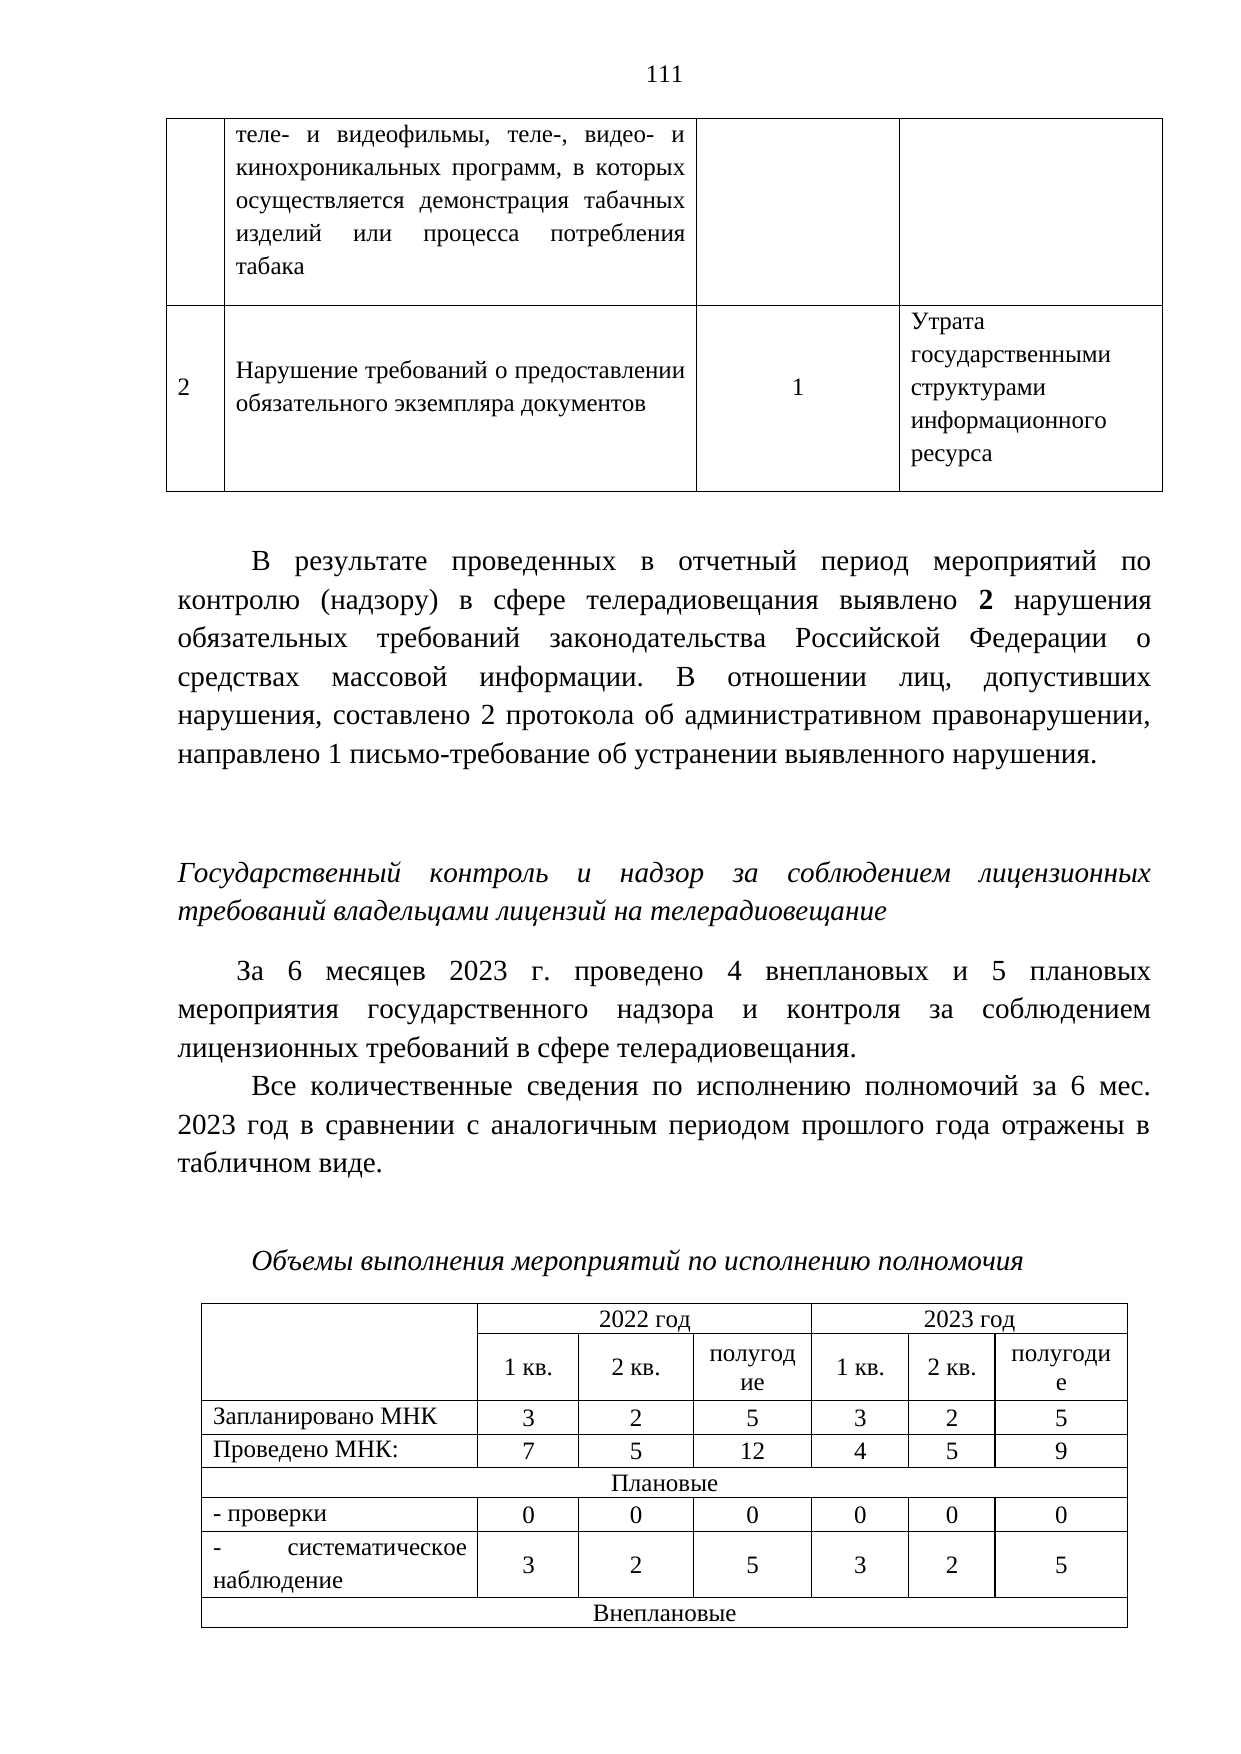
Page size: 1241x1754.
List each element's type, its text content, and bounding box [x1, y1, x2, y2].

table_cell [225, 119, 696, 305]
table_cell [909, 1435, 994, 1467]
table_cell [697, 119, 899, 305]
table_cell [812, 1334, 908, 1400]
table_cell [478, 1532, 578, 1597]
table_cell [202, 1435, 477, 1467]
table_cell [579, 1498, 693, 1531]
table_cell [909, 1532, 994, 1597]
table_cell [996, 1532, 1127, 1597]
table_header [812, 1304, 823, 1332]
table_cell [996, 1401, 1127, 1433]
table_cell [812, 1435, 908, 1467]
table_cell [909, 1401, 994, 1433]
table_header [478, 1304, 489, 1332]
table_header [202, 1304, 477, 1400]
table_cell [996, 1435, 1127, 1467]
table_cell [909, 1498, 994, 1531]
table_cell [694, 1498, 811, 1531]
text Государственный контроль и надзор за соблюдением лицензионных требований владельцами лицензий на телерадиовещание [177, 855, 1152, 927]
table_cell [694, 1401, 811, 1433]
text Все количественные сведения по исполнению полномочий за 6 мес. 2023 год в сравнении с аналогичным периодом прошлого года отражены в табличном виде. [177, 1068, 1152, 1179]
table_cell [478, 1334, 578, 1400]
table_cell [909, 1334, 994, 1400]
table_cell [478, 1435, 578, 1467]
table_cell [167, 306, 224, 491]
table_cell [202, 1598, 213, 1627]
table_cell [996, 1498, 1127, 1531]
text В результате проведенных в отчетный период мероприятий по контролю (надзору) в сфере телерадиовещания выявлено 2 нарушения обязательных требований законодательства Российской Федерации о средствах массовой информации. В отношении лиц, допустивших нарушения, составлено 2 протокола об административном правонарушении, направлено 1 письмо-требование об устранении выявленного нарушения. [177, 543, 1152, 769]
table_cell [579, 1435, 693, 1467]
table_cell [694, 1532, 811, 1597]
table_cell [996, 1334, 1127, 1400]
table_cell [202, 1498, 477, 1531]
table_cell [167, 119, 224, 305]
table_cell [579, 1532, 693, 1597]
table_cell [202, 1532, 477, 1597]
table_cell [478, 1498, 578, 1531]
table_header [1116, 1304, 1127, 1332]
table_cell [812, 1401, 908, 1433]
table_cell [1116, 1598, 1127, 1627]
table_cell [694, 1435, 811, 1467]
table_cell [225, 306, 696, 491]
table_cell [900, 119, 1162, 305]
text Объемы выполнения мероприятий по исполнению полномочия [177, 1243, 1152, 1277]
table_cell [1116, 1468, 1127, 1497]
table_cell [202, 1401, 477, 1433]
text За 6 месяцев 2023 г. проведено 4 внеплановых и 5 плановых мероприятия государственного надзора и контроля за соблюдением лицензионных требований в сфере телерадиовещания. [177, 953, 1152, 1063]
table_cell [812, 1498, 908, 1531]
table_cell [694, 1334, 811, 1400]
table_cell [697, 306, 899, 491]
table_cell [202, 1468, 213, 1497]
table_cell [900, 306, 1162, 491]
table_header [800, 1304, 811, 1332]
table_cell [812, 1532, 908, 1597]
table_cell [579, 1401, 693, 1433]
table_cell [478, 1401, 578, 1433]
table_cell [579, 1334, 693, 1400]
